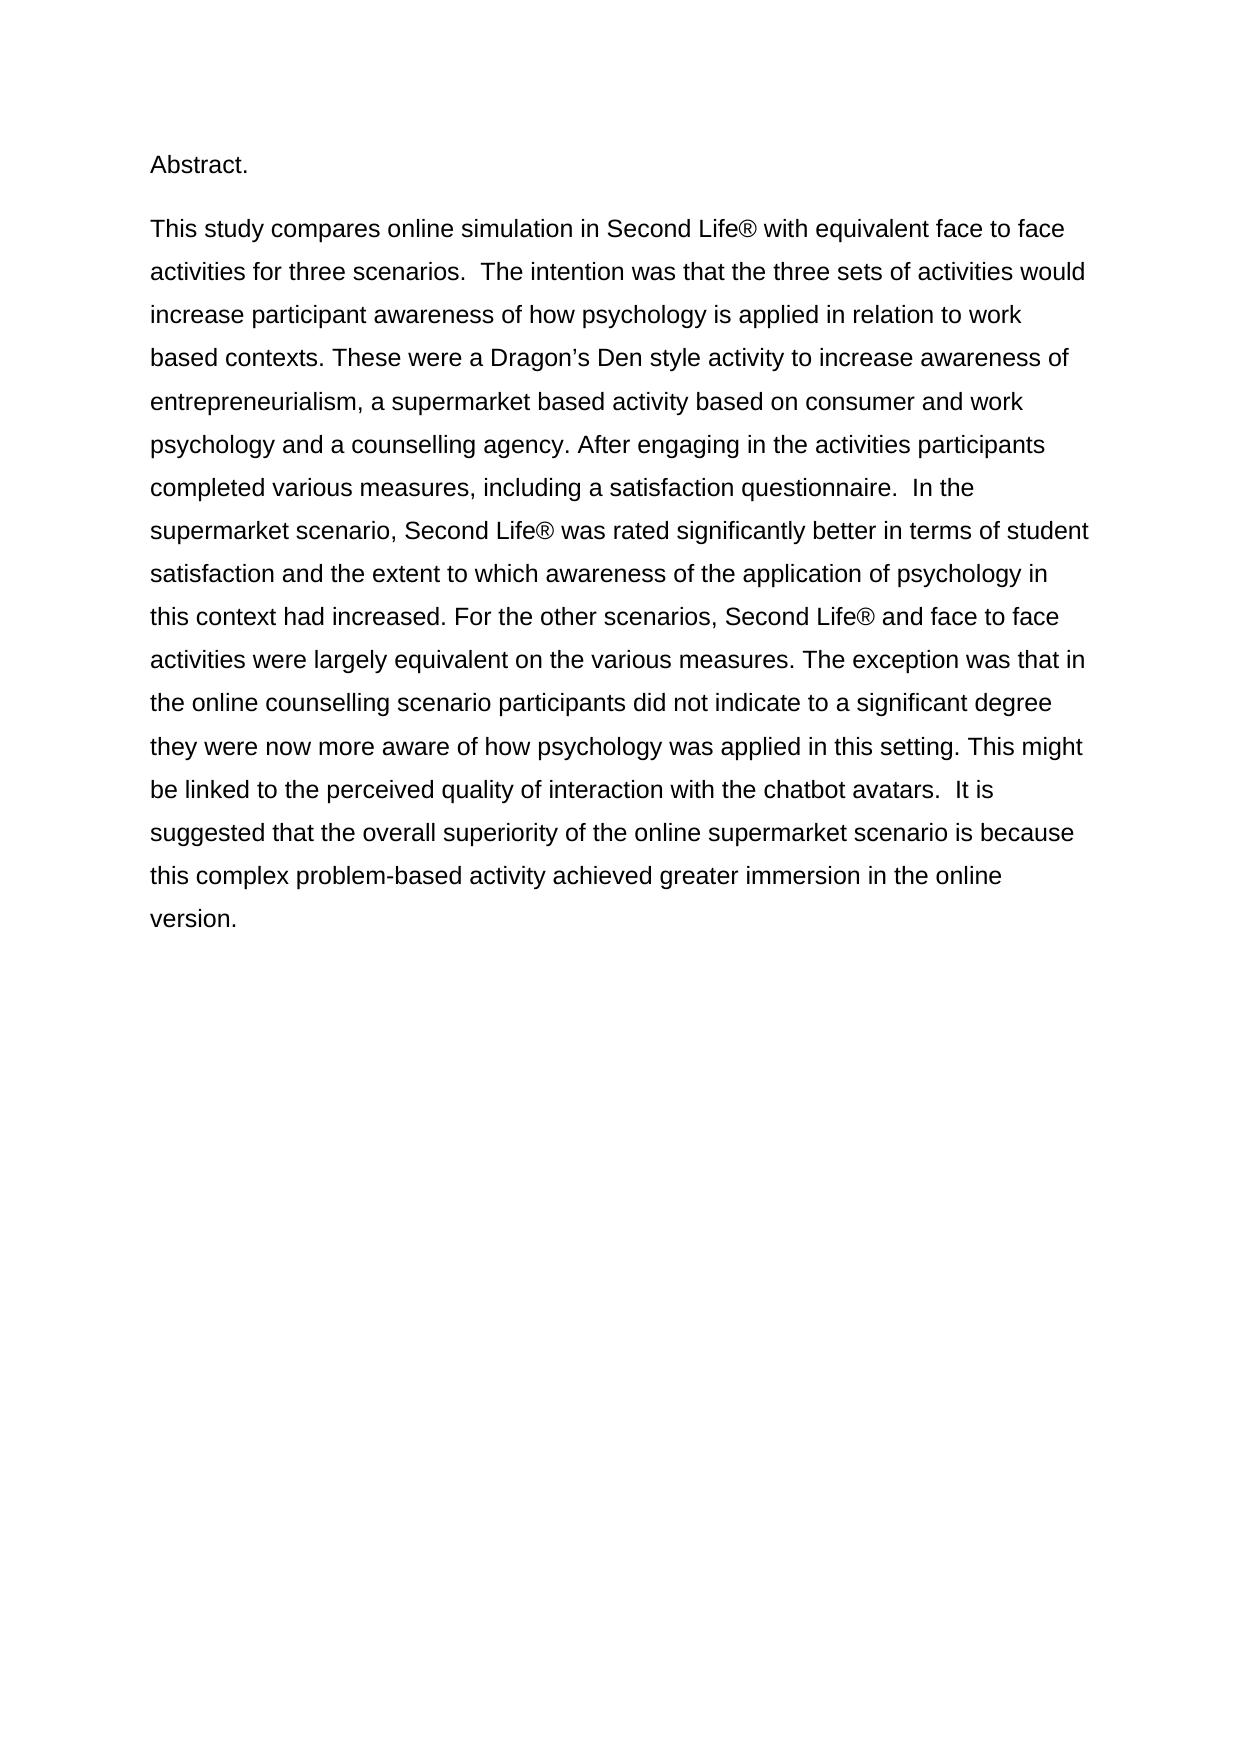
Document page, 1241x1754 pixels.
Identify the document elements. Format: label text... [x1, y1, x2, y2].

text This study compares online simulation in Second Life® with equivalent face to face activities for three scenarios. The intention was that the three sets of activities would increase participant awareness of how psychology is applied in relation to work based contexts. These were a Dragon’s Den style activity to increase awareness of entrepreneurialism, a supermarket based activity based on consumer and work psychology and a counselling agency. After engaging in the activities participants completed various measures, including a satisfaction questionnaire. In the supermarket scenario, Second Life® was rated significantly better in terms of student satisfaction and the extent to which awareness of the application of psychology in this context had increased. For the other scenarios, Second Life® and face to face activities were largely equivalent on the various measures. The exception was that in the online counselling scenario participants did not indicate to a significant degree they were now more aware of how psychology was applied in this setting. This might be linked to the perceived quality of interaction with the chatbot avatars. It is suggested that the overall superiority of the online supermarket scenario is because this complex problem-based activity achieved greater immersion in the online version. [150, 214, 1090, 933]
text Abstract. [150, 150, 1090, 179]
